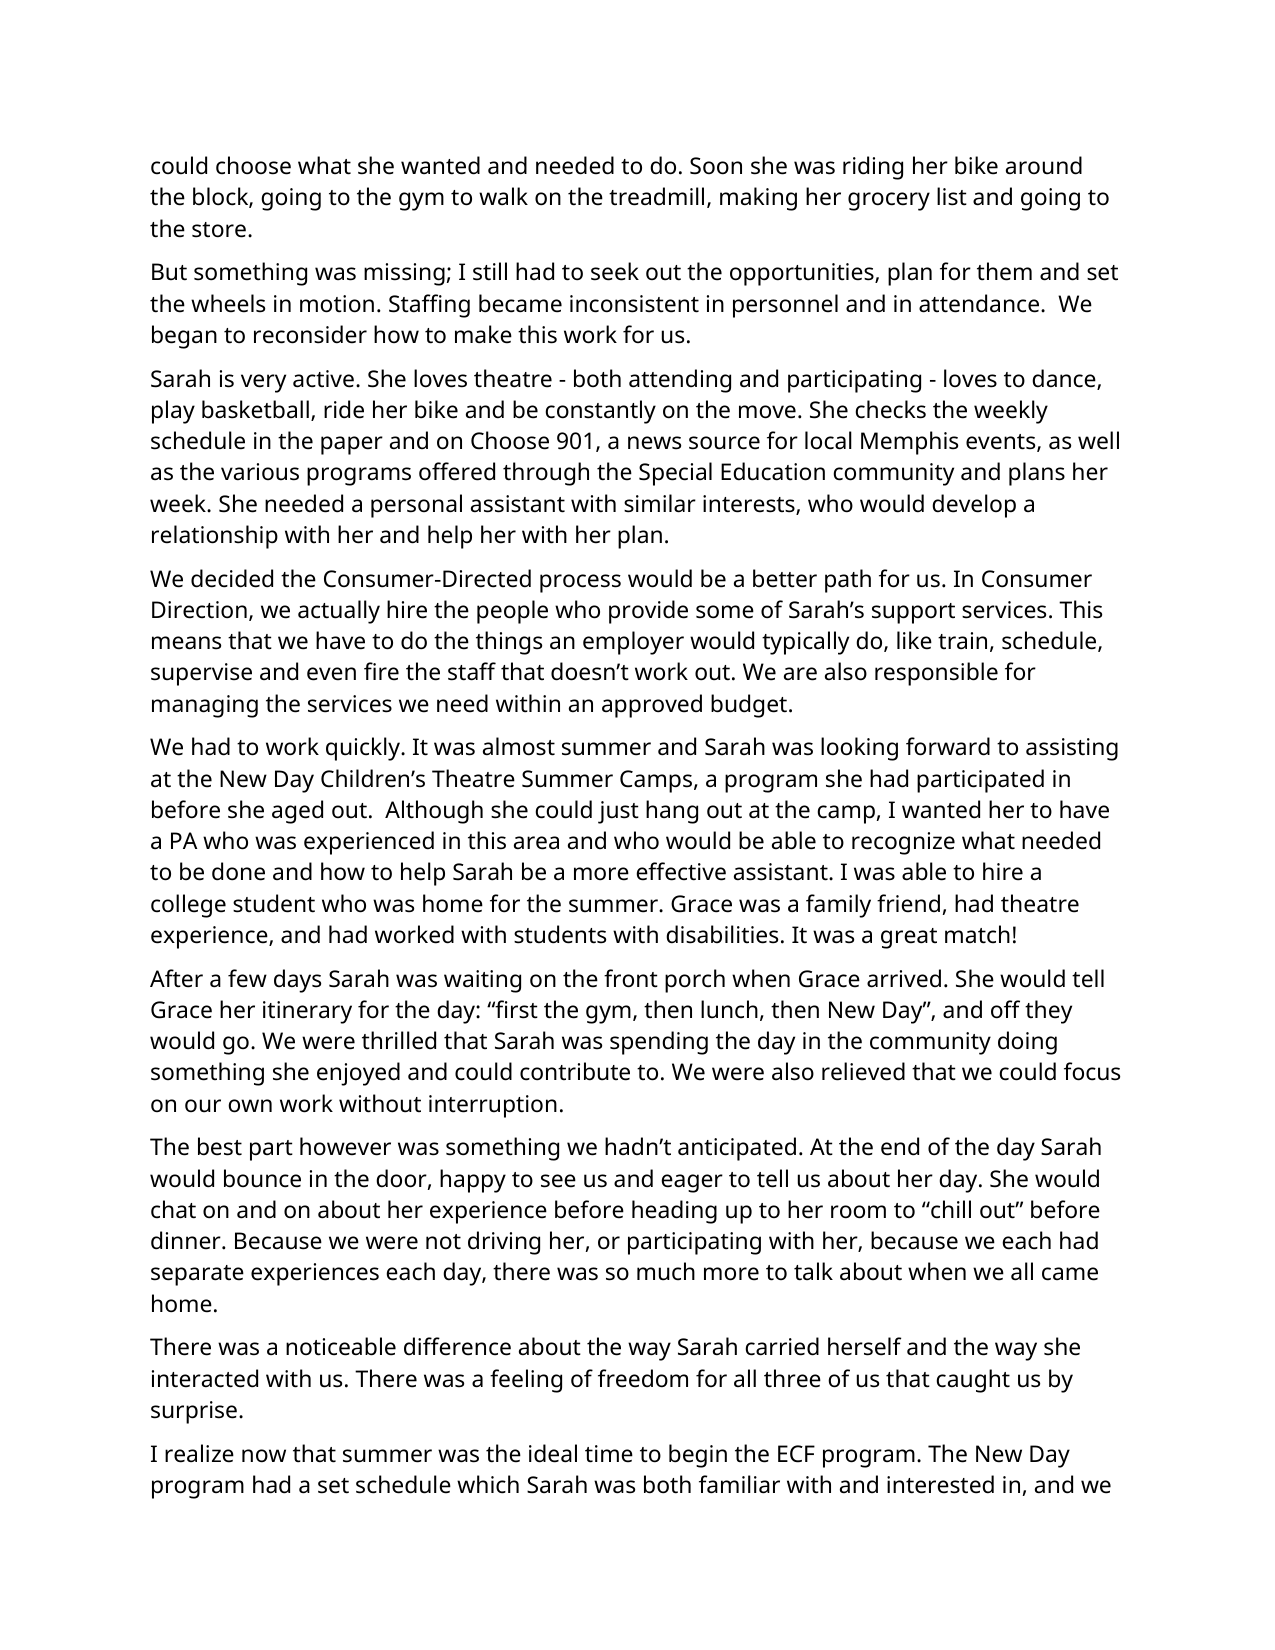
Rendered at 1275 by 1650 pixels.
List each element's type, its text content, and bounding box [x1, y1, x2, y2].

text The best part however was something we hadn’t anticipated. At the end of the day Sarah would bounce in the door, happy to see us and eager to tell us about her day. She would chat on and on about her experience before heading up to her room to “chill out” before dinner. Because we were not driving her, or participating with her, because we each had separate experiences each day, there was so much more to talk about when we all came home. [150, 1131, 1125, 1319]
text Sarah is very active. She loves theatre - both attending and participating - loves to dance, play basketball, ride her bike and be constantly on the move. She checks the weekly schedule in the paper and on Choose 901, a news source for local Memphis events, as well as the various programs offered through the Special Education community and plans her week. She needed a personal assistant with similar interests, who would develop a relationship with her and help her with her plan. [150, 362, 1125, 550]
text But something was missing; I still had to seek out the opportunities, plan for them and set the wheels in motion. Staffing became inconsistent in personnel and in attendance. We began to reconsider how to make this work for us. [150, 256, 1125, 350]
text We had to work quickly. It was almost summer and Sarah was looking forward to assisting at the New Day Children’s Theatre Summer Camps, a program she had participated in before she aged out. Although she could just hang out at the camp, I wanted her to have a PA who was experienced in this area and who would be able to recognize what needed to be done and how to help Sarah be a more effective assistant. I was able to hire a college student who was home for the summer. Grace was a family friend, had theatre experience, and had worked with students with disabilities. It was a great match! [150, 731, 1125, 950]
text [150, 1437, 1125, 1500]
text After a few days Sarah was waiting on the front porch when Grace arrived. She would tell Grace her itinerary for the day: “first the gym, then lunch, then New Day”, and off they would go. We were thrilled that Sarah was spending the day in the community doing something she enjoyed and could contribute to. We were also relieved that we could focus on our own work without interruption. [150, 962, 1125, 1119]
text We decided the Consumer-Directed process would be a better path for us. In Consumer Direction, we actually hire the people who provide some of Sarah’s support services. This means that we have to do the things an employer would typically do, like train, schedule, supervise and even fire the staff that doesn’t work out. We are also responsible for managing the services we need within an approved budget. [150, 562, 1125, 719]
text There was a noticeable difference about the way Sarah carried herself and the way she interacted with us. There was a feeling of freedom for all three of us that caught us by surprise. [150, 1331, 1125, 1425]
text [150, 150, 1125, 244]
